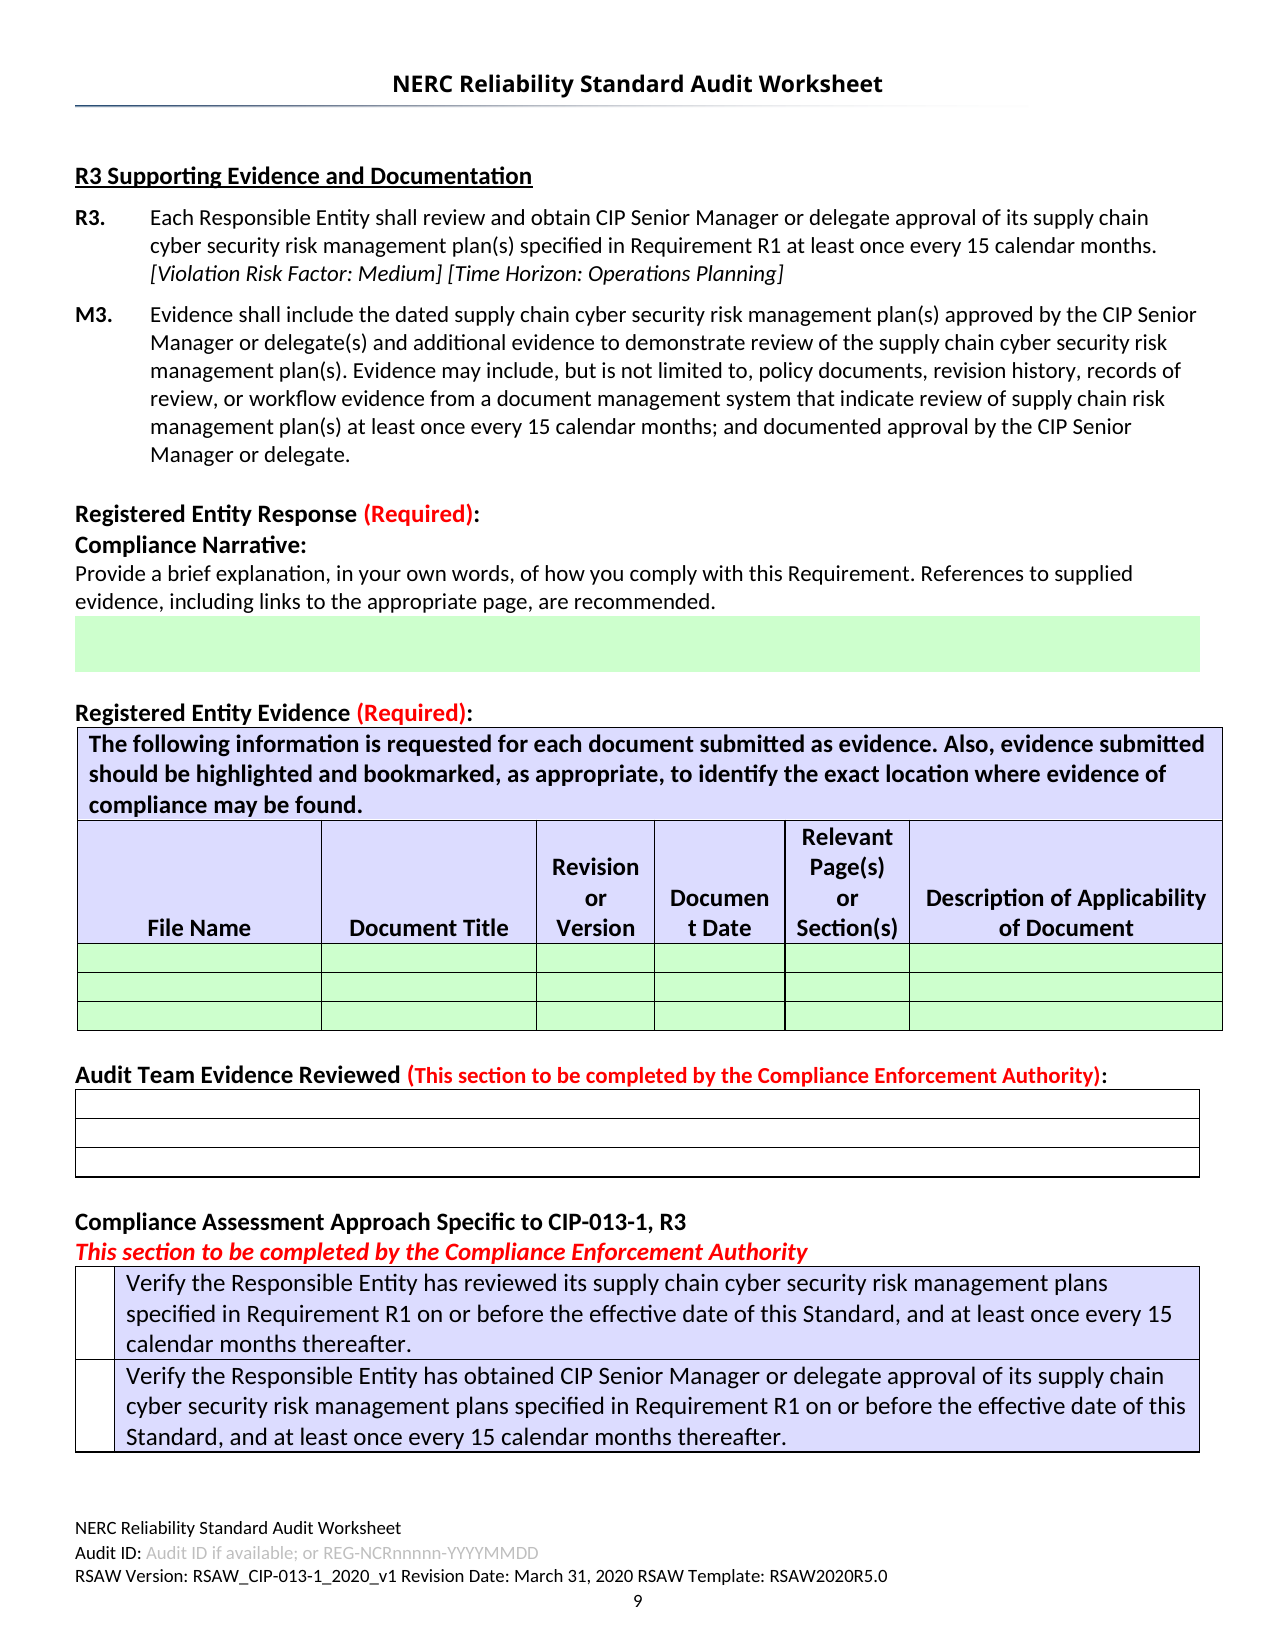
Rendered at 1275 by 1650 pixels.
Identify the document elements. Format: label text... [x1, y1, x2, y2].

table_cell [78, 944, 321, 972]
text M3. Evidence shall include the dated supply chain cyber security risk management plan(s) approved by the CIP Senior Manager or delegate(s) and additional evidence to demonstrate review of the supply chain cyber security risk management plan(s). Evidence may include, but is not limited to, policy documents, revision history, records of review, or workflow evidence from a document management system that indicate review of supply chain risk management plan(s) at least once every 15 calendar months; and documented approval by the CIP Senior Manager or delegate. [75, 300, 1200, 468]
table_cell Document Date [655, 821, 784, 943]
table_cell Relevant Page(s) or Section(s) [786, 821, 909, 943]
table_cell [786, 973, 909, 1001]
table_cell [76, 1148, 1199, 1176]
table_cell [655, 973, 784, 1001]
table_header [76, 1267, 114, 1359]
text Compliance Assessment Approach Specific to CIP-013-1, R3 [75, 1208, 1200, 1236]
table_cell [655, 944, 784, 972]
table_cell [910, 1002, 1222, 1030]
table_cell [655, 1002, 784, 1030]
text Registered Entity Response (Required): [75, 498, 1200, 529]
table_cell [78, 1002, 321, 1030]
table_cell [322, 973, 536, 1001]
table_cell [786, 944, 909, 972]
text Audit Team Evidence Reviewed (This section to be completed by the Compliance Enforcement Authority): [75, 1061, 1200, 1089]
text R3 Supporting Evidence and Documentation [75, 160, 1200, 191]
table_cell [537, 973, 654, 1001]
table_cell Document Title [322, 821, 536, 943]
table_cell [537, 1002, 654, 1030]
table_cell [76, 1119, 1199, 1147]
text This section to be completed by the Compliance Enforcement Authority [75, 1236, 1200, 1266]
text Compliance Narrative: [75, 529, 1200, 559]
table_cell [910, 973, 1222, 1001]
table_cell [910, 944, 1222, 972]
text Registered Entity Evidence (Required): [75, 699, 1200, 727]
table_cell [78, 973, 321, 1001]
table_cell [322, 944, 536, 972]
table_header The following information is requested for each document submitted as evidence. Also, evidence submitted should be highlighted and bookmarked, as appropriate, to identify the exact location where evidence of compliance may be found. [78, 728, 1222, 819]
table_cell Revision or Version [537, 821, 654, 943]
text Provide a brief explanation, in your own words, of how you comply with this Requirement. References to supplied evidence, including links to the appropriate page, are recommended. [75, 559, 1200, 616]
table_cell [537, 944, 654, 972]
table_cell [322, 1002, 536, 1030]
table_cell File Name [78, 821, 321, 943]
text R3. Each Responsible Entity shall review and obtain CIP Senior Manager or delegate approval of its supply chain cyber security risk management plan(s) specified in Requirement R1 at least once every 15 calendar months. [Violation Risk Factor: Medium] [Time Horizon: Operations Planning] [75, 203, 1200, 287]
table_cell [786, 1002, 909, 1030]
table_cell [76, 1360, 114, 1451]
table_cell Verify the Responsible Entity has obtained CIP Senior Manager or delegate approval of its supply chain cyber security risk management plans specified in Requirement R1 on or before the effective date of this Standard, and at least once every 15 calendar months thereafter. [115, 1360, 1199, 1451]
table_header [76, 1090, 1199, 1118]
table_cell Description of Applicability of Document [910, 821, 1222, 943]
table_header Verify the Responsible Entity has reviewed its supply chain cyber security risk management plans specified in Requirement R1 on or before the effective date of this Standard, and at least once every 15 calendar months thereafter. [115, 1267, 1199, 1359]
picture [75, 105, 1052, 114]
